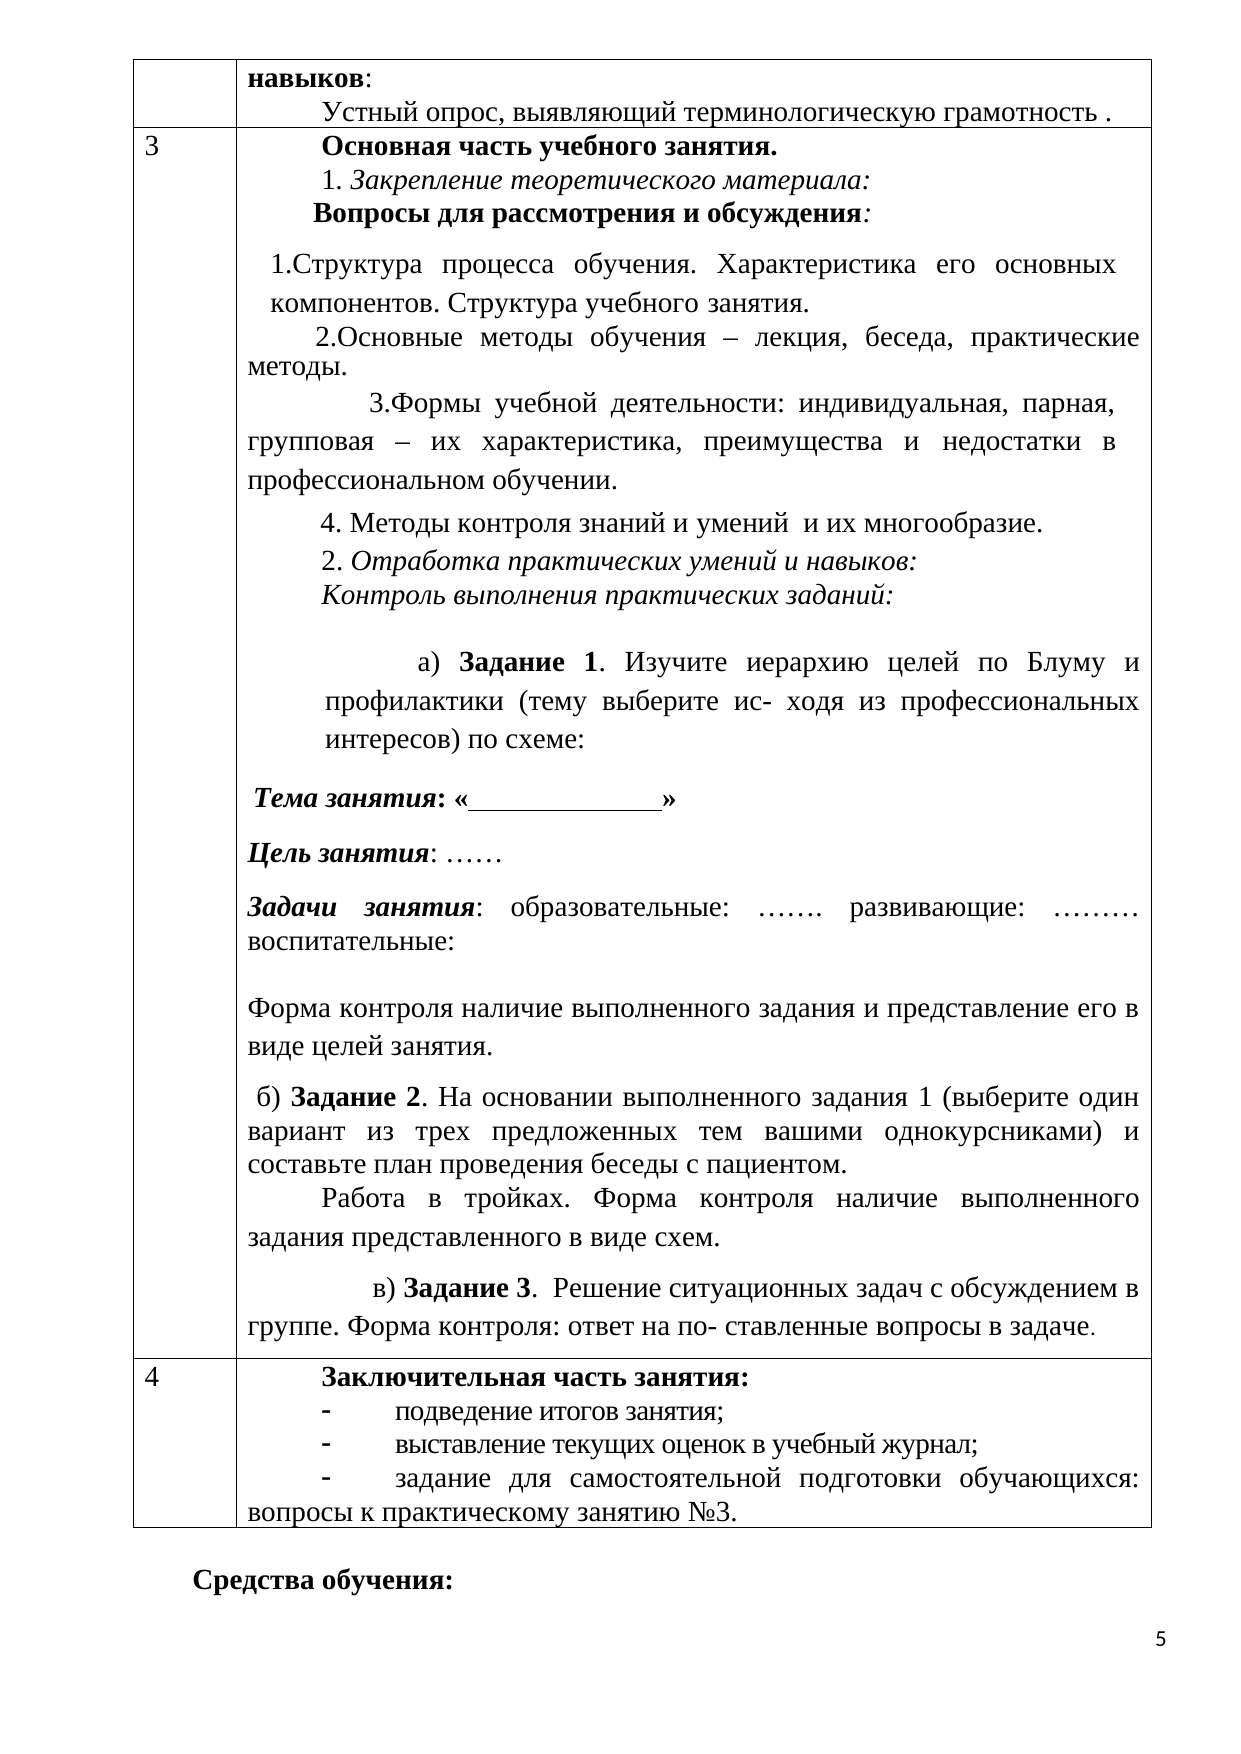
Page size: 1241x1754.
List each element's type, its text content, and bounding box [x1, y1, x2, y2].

table_cell 4 [134, 1359, 236, 1527]
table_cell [237, 60, 1151, 127]
text Средства обучения: [118, 1562, 1167, 1595]
table_cell 2 [134, 60, 236, 127]
table_cell Основная часть учебного занятия. 1. Закрепление теоретического материала: Вопросы для рассмотрения и обсуждения: 1.Структура процесса обучения. Характеристика его основных компонентов. Структура учебного занятия. 2.Основные методы обучения – лекция, беседа, практические методы. 3.Формы учебной деятельности: индивидуальная, парная, групповая – их характеристика, преимущества и недостатки в профессиональном обучении. 4. Методы контроля знаний и умений и их многообразие. 2. Отработка практических умений и навыков: Контроль выполнения практических заданий: а) Задание 1. Изучите иерархию целей по Блуму и профилактики (тему выберите ис- ходя из профессиональных интересов) по схеме: Тема занятия: « » Цель занятия: …… Задачи занятия: образовательные: ……. развивающие: ……… воспитательные: Форма контроля наличие выполненного задания и представление его в виде целей занятия. б) Задание 2. На основании выполненного задания 1 (выберите один вариант из трех предложенных тем вашими однокурсниками) и составьте план проведения беседы с пациентом. Работа в тройках. Форма контроля наличие выполненного задания представленного в виде схем. в) Задание 3. Решение ситуационных задач с обсуждением в группе. Форма контроля: ответ на по- ставленные вопросы в задаче. [237, 128, 1151, 1358]
table_cell 3 [134, 128, 236, 1358]
table_cell Заключительная часть занятия: подведение итогов занятия; выставление текущих оценок в учебный журнал; задание для самостоятельной подготовки обучающихся: вопросы к практическому занятию №3. [237, 1359, 1151, 1527]
